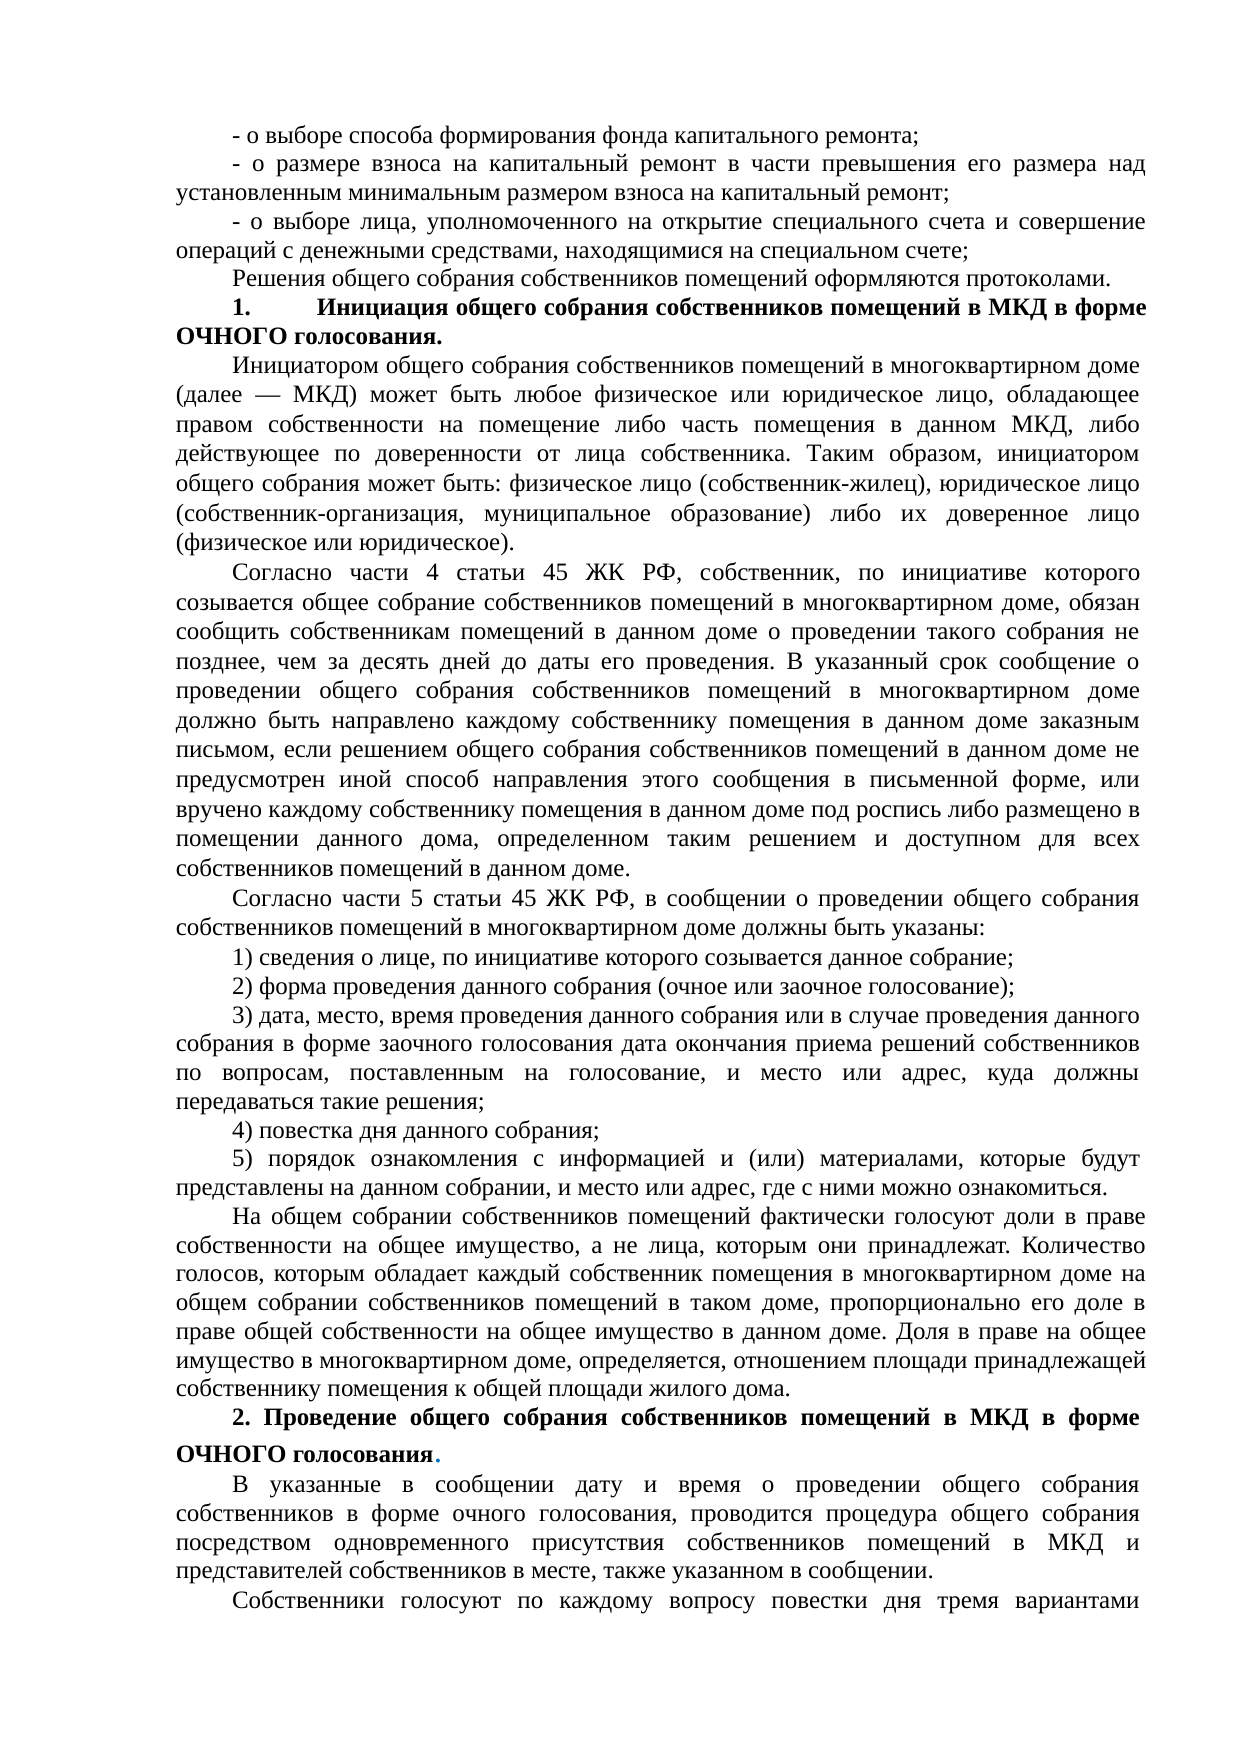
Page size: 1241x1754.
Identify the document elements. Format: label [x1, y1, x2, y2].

table_cell [174, 118, 1148, 1615]
